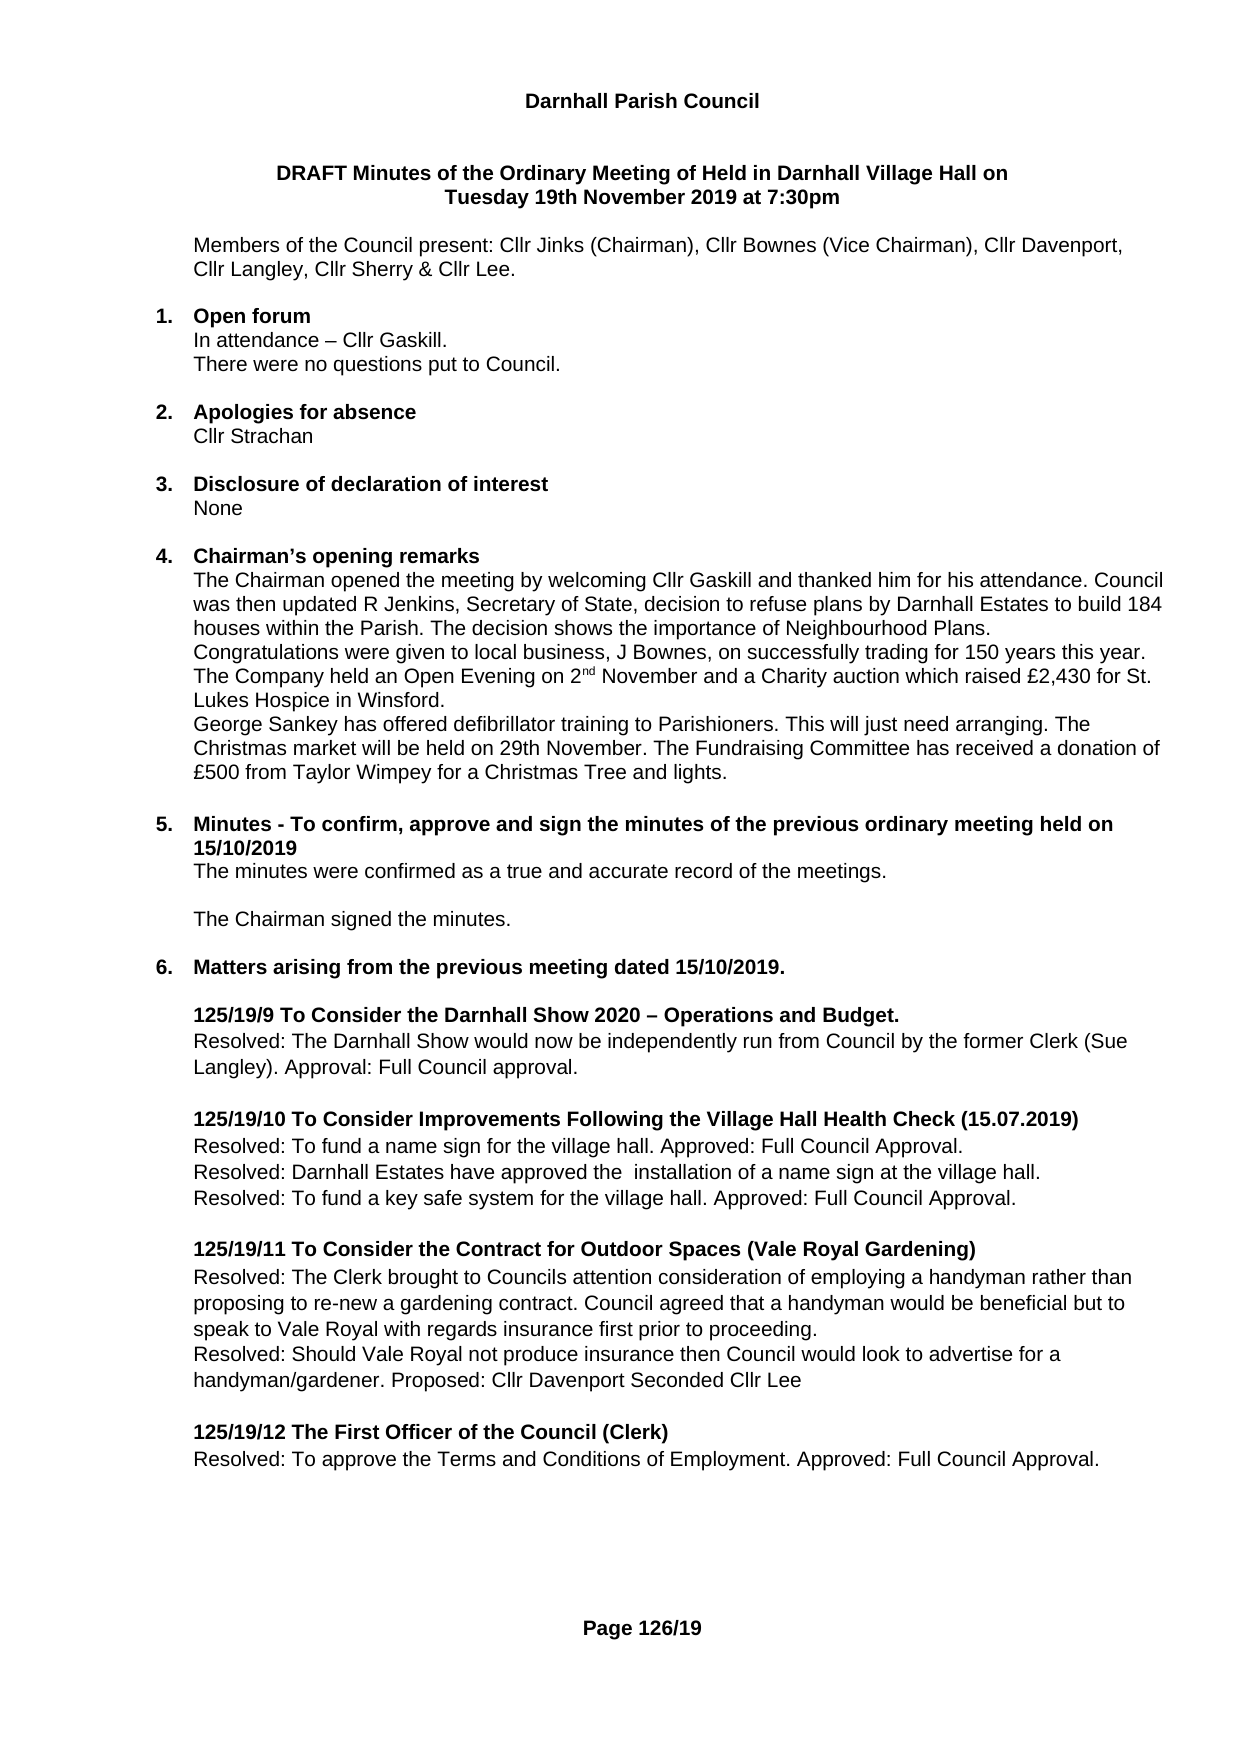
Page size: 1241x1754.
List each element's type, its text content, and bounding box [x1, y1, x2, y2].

list Apologies for absence [156, 400, 1167, 424]
list Disclosure of declaration of interest [156, 472, 1167, 496]
list 125/19/12 The First Officer of the Council (Clerk) [193, 1420, 1167, 1444]
text Members of the Council present: Cllr Jinks (Chairman), Cllr Bownes (Vice Chairman), Cllr Davenport, [193, 232, 1167, 256]
list Resolved: To fund a key safe system for the village hall. Approved: Full Council Approval. [193, 1186, 1167, 1209]
text In attendance – Cllr Gaskill. [193, 328, 1167, 352]
list Resolved: The Clerk brought to Councils attention consideration of employing a handyman rather than proposing to re-new a gardening contract. Council agreed that a handyman would be beneficial but to speak to Vale Royal with regards insurance first prior to proceeding. [193, 1265, 1167, 1340]
text The minutes were confirmed as a true and accurate record of the meetings. [118, 859, 1167, 883]
list 125/19/10 To Consider Improvements Following the Village Hall Health Check (15.07.2019) [193, 1106, 1167, 1130]
list Resolved: Should Vale Royal not produce insurance then Council would look to advertise for a handyman/gardener. Proposed: Cllr Davenport Seconded Cllr Lee [193, 1342, 1167, 1392]
list 125/19/9 To Consider the Darnhall Show 2020 – Operations and Budget. [193, 1003, 1167, 1027]
list 125/19/11 To Consider the Contract for Outdoor Spaces (Vale Royal Gardening) [193, 1237, 1167, 1261]
list Resolved: To approve the Terms and Conditions of Employment. Approved: Full Council Approval. [193, 1447, 1167, 1471]
text None [118, 496, 1167, 520]
text Cllr Strachan [193, 424, 1167, 448]
text The Chairman signed the minutes. [193, 907, 1167, 931]
list Chairman’s opening remarks [156, 544, 1167, 568]
text Darnhall Parish Council [118, 89, 1167, 113]
list Resolved: To fund a name sign for the village hall. Approved: Full Council Approval. [193, 1134, 1167, 1158]
list Matters arising from the previous meeting dated 15/10/2019. [156, 955, 1167, 979]
list Resolved: The Darnhall Show would now be independently run from Council by the former Clerk (Sue Langley). Approval: Full Council approval. [193, 1029, 1167, 1079]
list Resolved: Darnhall Estates have approved the installation of a name sign at the village hall. [193, 1160, 1167, 1184]
text George Sankey has offered defibrillator training to Parishioners. This will just need arranging. The Christmas market will be held on 29th November. The Fundraising Committee has received a donation of £500 from Taylor Wimpey for a Christmas Tree and lights. [193, 712, 1167, 783]
text Tuesday 19th November 2019 at 7:30pm [118, 184, 1167, 208]
text DRAFT Minutes of the Ordinary Meeting of Held in Darnhall Village Hall on [118, 161, 1167, 184]
text Congratulations were given to local business, J Bownes, on successfully trading for 150 years this year. The Company held an Open Evening on 2nd November and a Charity auction which raised £2,430 for St. Lukes Hospice in Winsford. [193, 640, 1167, 712]
list Open forum [156, 304, 1167, 328]
list Minutes - To confirm, approve and sign the minutes of the previous ordinary meeting held on 15/10/2019 [156, 811, 1167, 859]
text Page 126/19 [118, 1615, 1167, 1639]
text There were no questions put to Council. [193, 352, 1167, 376]
text The Chairman opened the meeting by welcoming Cllr Gaskill and thanked him for his attendance. Council was then updated R Jenkins, Secretary of State, decision to refuse plans by Darnhall Estates to build 184 houses within the Parish. The decision shows the importance of Neighbourhood Plans. [193, 568, 1167, 640]
text Cllr Langley, Cllr Sherry & Cllr Lee. [193, 256, 1167, 280]
